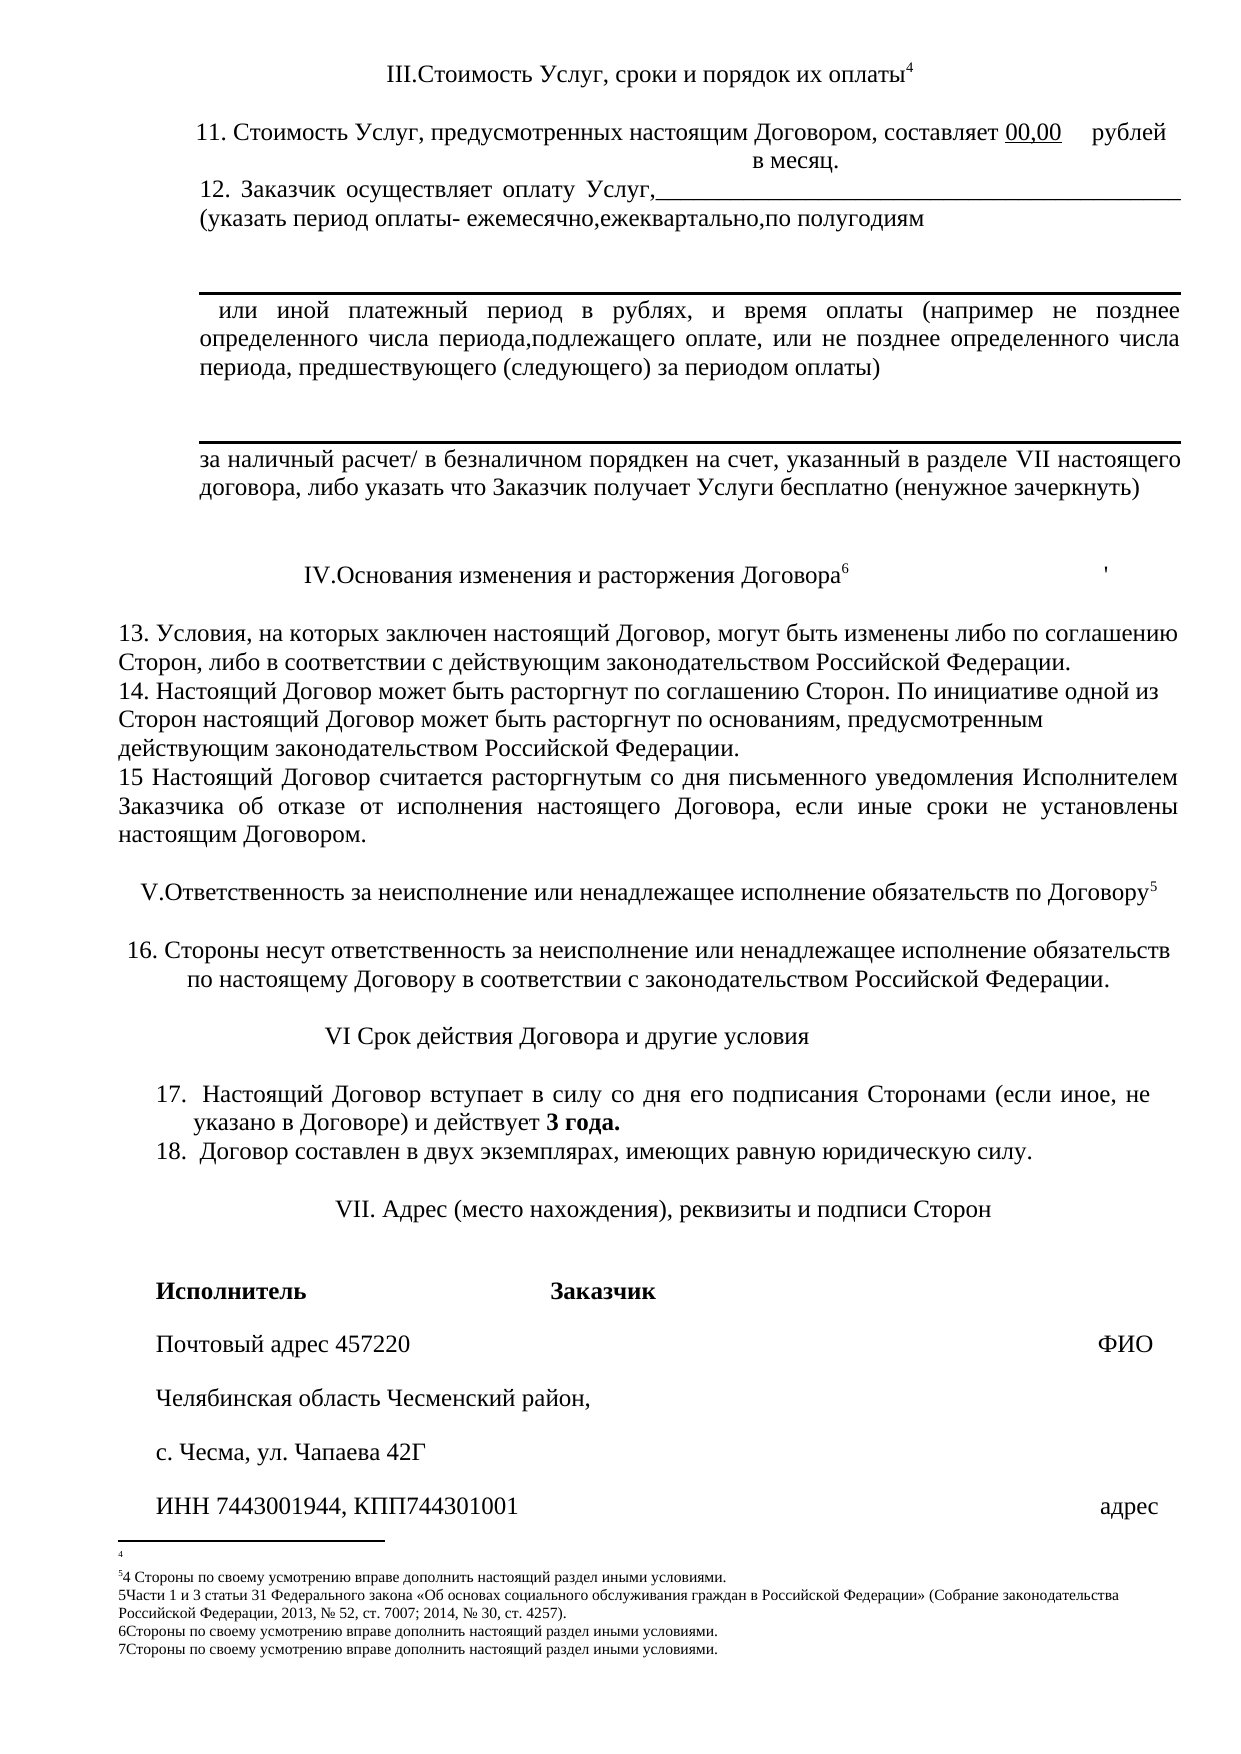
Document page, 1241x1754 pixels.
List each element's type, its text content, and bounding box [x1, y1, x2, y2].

text 14. Настоящий Договор может быть расторгнут по соглашению Сторон. По инициативе одной из Сторон настоящий Договор может быть расторгнут по основаниям, предусмотренным действующим законодательством Российской Федерации. [118, 676, 1179, 762]
list Настоящий Договор вступает в силу со дня его подписания Сторонами (если иное, не указано в Договоре) и действует 3 года. [156, 1079, 1152, 1136]
text или иной платежный период в рублях, и время оплаты (например не позднее определенного числа периода,подлежащего оплате, или не позднее определенного числа периода, предшествующего (следующего) за периодом оплаты) [199, 295, 1181, 381]
text IV.Основания изменения и расторжения Договора6 ' [231, 560, 1181, 589]
text Исполнитель Заказчик [156, 1276, 1181, 1304]
text 13. Условия, на которых заключен настоящий Договор, могут быть изменены либо по соглашению Сторон, либо в соответствии с действующим законодательством Российской Федерации. [118, 618, 1179, 676]
text за наличный расчет/ в безналичном порядкен на счет, указанный в разделе VII настоящего договора, либо указать что Заказчик получает Услуги бесплатно (ненужное зачеркнуть) [199, 444, 1181, 501]
text 11. Стоимость Услуг, предусмотренных настоящим Договором, составляет 00,00 рублей в месяц. [118, 117, 1181, 174]
text 12. Заказчик осуществляет оплату Услуг,__________________________________________ (указать период оплаты- ежемесячно,ежеквартально,по полугодиям [199, 174, 1181, 232]
text с. Чесма, ул. Чапаева 42Г [156, 1437, 1181, 1466]
text VI Срок действия Договора и другие условия [231, 1021, 1181, 1050]
text Челябинская область Чесменский район, [156, 1383, 1181, 1412]
text V.Ответственность за неисполнение или ненадлежащее исполнение обязательств по Договору [118, 877, 1179, 906]
text VII. Адрес (место нахождения), реквизиты и подписи Сторон [145, 1194, 1181, 1223]
text ИНН 7443001944, КПП744301001 адрес [156, 1491, 1181, 1520]
text 16. Стороны несут ответственность за неисполнение или ненадлежащее исполнение обязательств по настоящему Договору в соответствии с законодательством Российской Федерации. [118, 935, 1179, 992]
text Почтовый адрес 457220 ФИО [156, 1329, 1181, 1358]
text III.Стоимость Услуг, сроки и порядок их оплаты [118, 59, 1181, 88]
text 18. Договор составлен в двух экземплярах, имеющих равную юридическую силу. [156, 1136, 1152, 1165]
text 15 Настоящий Договор считается расторгнутым со дня письменного уведомления Исполнителем Заказчика об отказе от исполнения настоящего Договора, если иные сроки не установлены настоящим Договором. [118, 762, 1179, 848]
